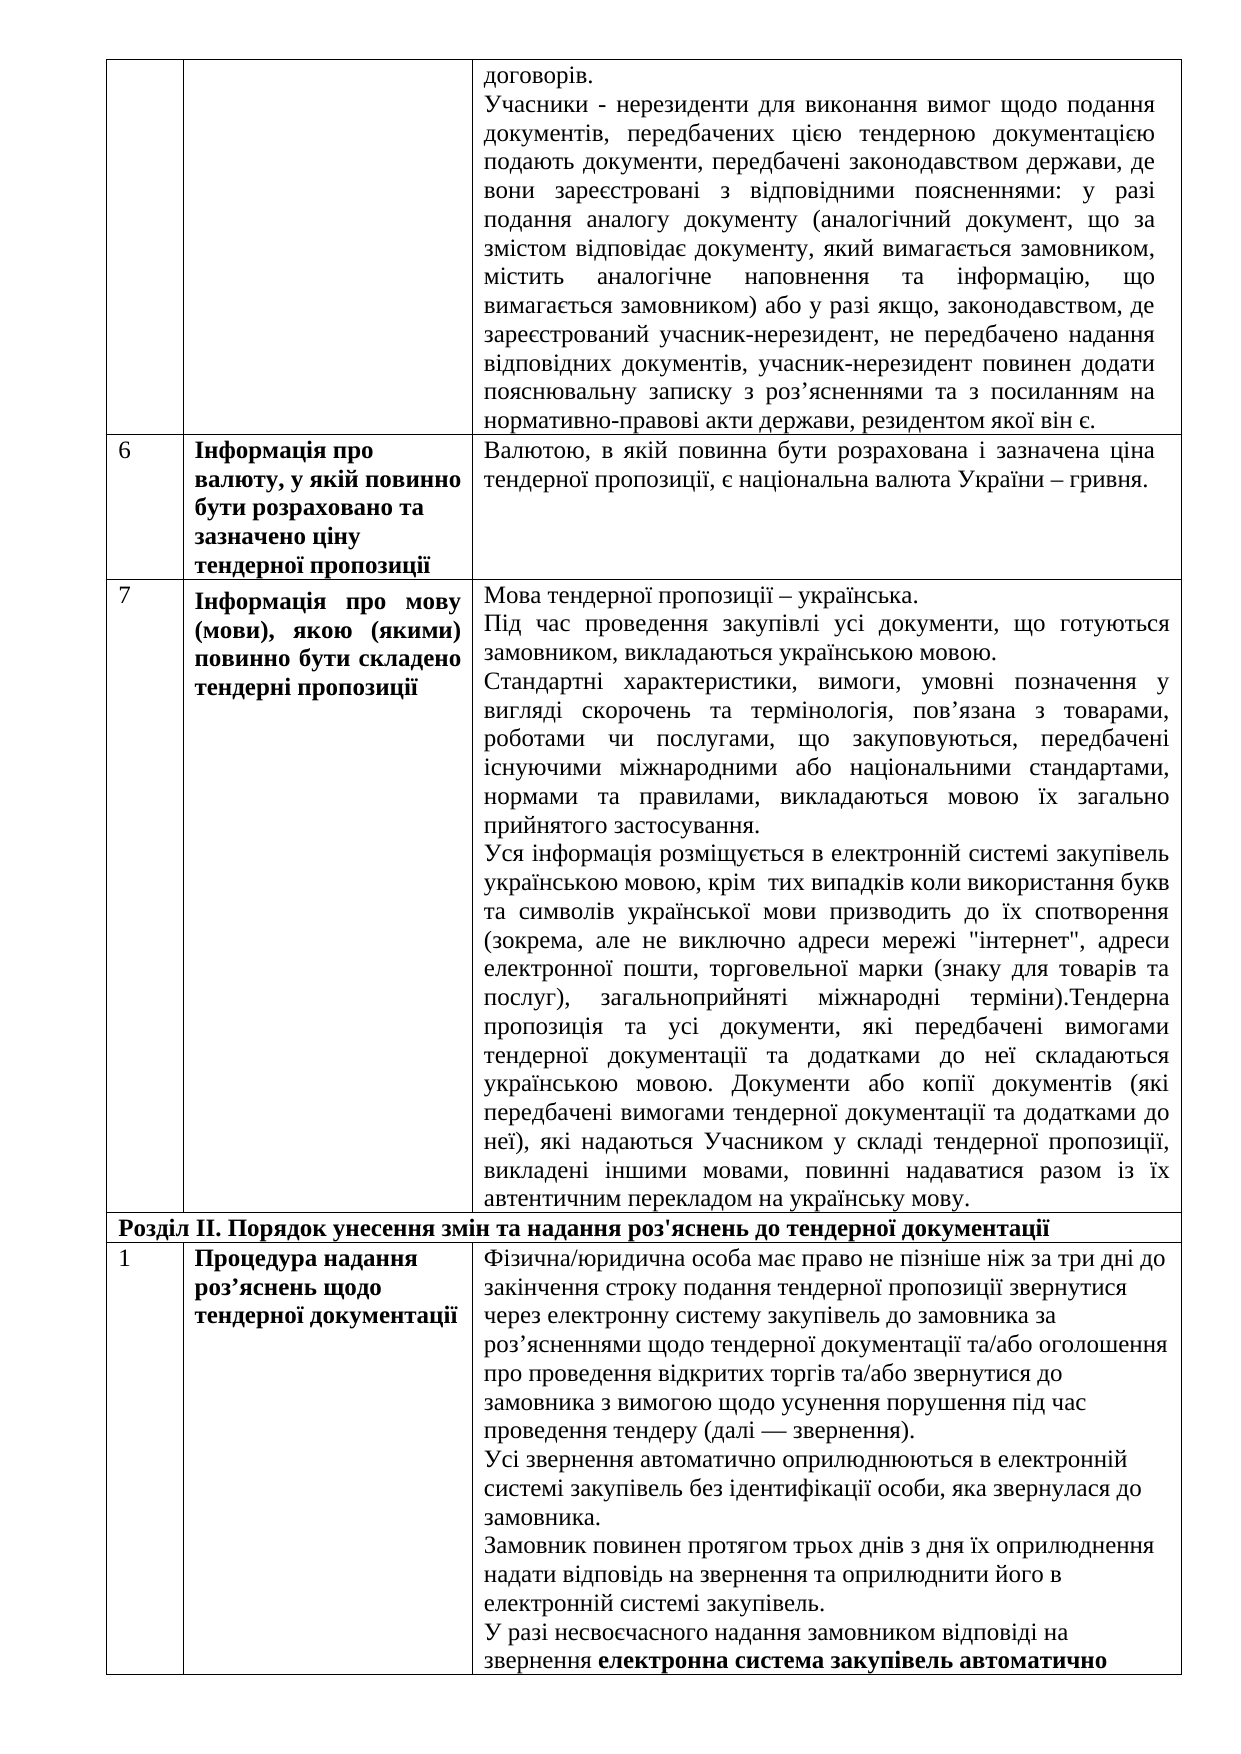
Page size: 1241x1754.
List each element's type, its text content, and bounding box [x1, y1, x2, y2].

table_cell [184, 1243, 472, 1674]
table_cell Мова тендерної пропозиції – українська. Під час проведення закупівлі усі документи, що готуються замовником, викладаються українською мовою. Стандартні характеристики, вимоги, умовні позначення у вигляді скорочень та термінологія, пов’язана з товарами, роботами чи послугами, що закуповуються, передбачені існуючими міжнародними або національними стандартами, нормами та правилами, викладаються мовою їх загально прийнятого застосування. Уся інформація розміщується в електронній системі закупівель українською мовою, крім тих випадків коли використання букв та символів української мови призводить до їх спотворення (зокрема, але не виключно адреси мережі "інтернет", адреси електронної пошти, торговельної марки (знаку для товарів та послуг), загальноприйняті міжнародні терміни).Тендерна пропозиція та усі документи, які передбачені вимогами тендерної документації та додатками до неї складаються українською мовою. Документи або копії документів (які передбачені вимогами тендерної документації та додатками до неї), які надаються Учасником у складі тендерної пропозиції, викладені іншими мовами, повинні надаватися разом із їх автентичним перекладом на українську мову. [473, 580, 1181, 1212]
table_cell 6 [107, 435, 183, 579]
table_cell 7 [107, 580, 183, 1212]
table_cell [473, 60, 1181, 434]
table_cell Інформація про мову (мови), якою (якими) повинно бути складено тендерні пропозиції [184, 580, 472, 1212]
table_cell Інформація про валюту, у якій повинно бути розраховано та зазначено ціну тендерної пропозиції [184, 435, 472, 579]
table_cell Розділ ІІ. Порядок унесення змін та надання роз'яснень до тендерної документації [107, 1213, 1181, 1242]
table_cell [473, 1243, 1181, 1674]
table_cell 1 [107, 1243, 183, 1674]
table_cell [184, 60, 472, 434]
table_cell Валютою, в якій повинна бути розрахована і зазначена ціна тендерної пропозиції, є національна валюта України – гривня. [473, 435, 1181, 579]
table_cell 5 [107, 60, 183, 434]
